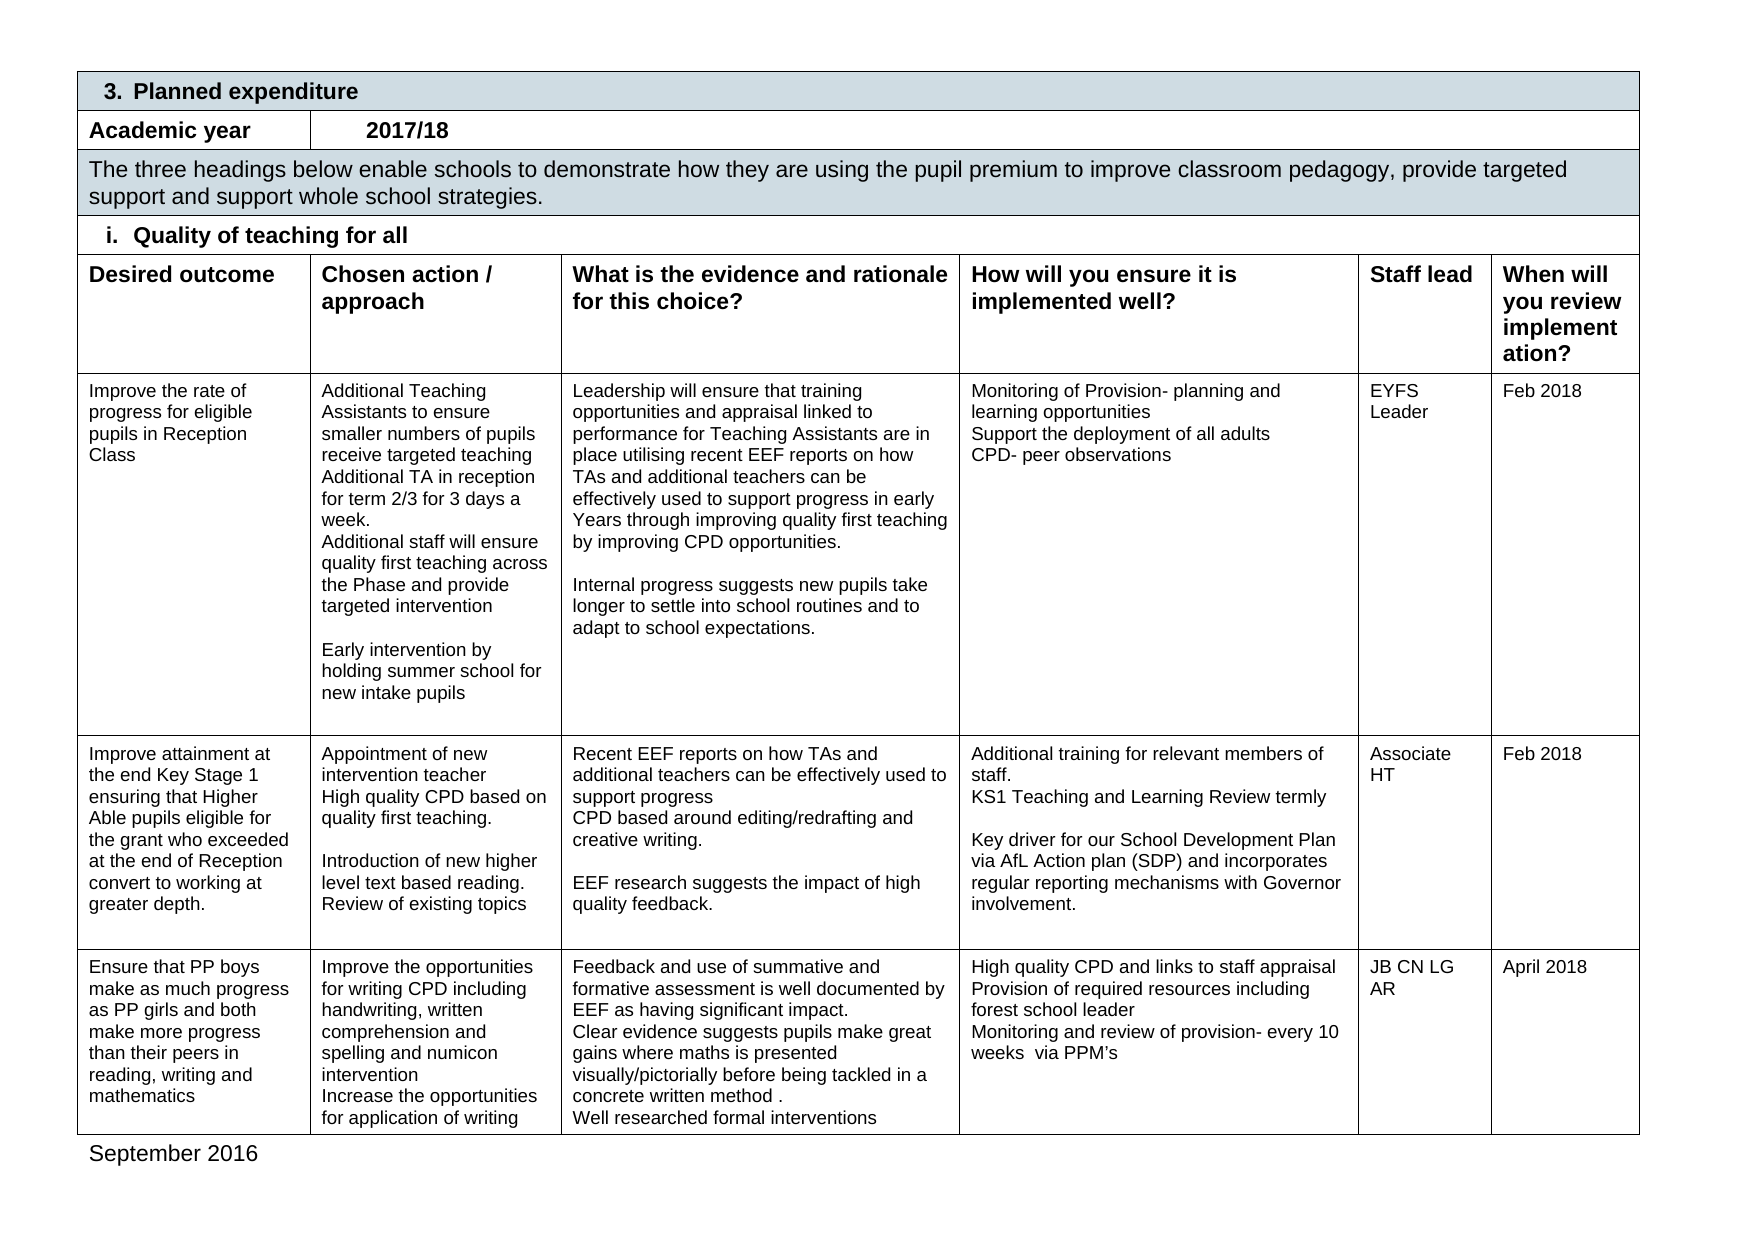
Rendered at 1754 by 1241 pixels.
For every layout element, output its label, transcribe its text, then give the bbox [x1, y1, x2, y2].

table_cell April 2018 [1492, 950, 1639, 1134]
table_cell Staff lead [1359, 255, 1491, 373]
table_cell The three headings below enable schools to demonstrate how they are using the pupil premium to improve classroom pedagogy, provide targeted support and support whole school strategies. [78, 150, 1639, 215]
table_cell Desired outcome [78, 255, 310, 373]
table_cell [562, 950, 959, 1134]
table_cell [311, 950, 561, 1134]
table_cell What is the evidence and rationale for this choice? [562, 255, 959, 373]
table_cell Leadership will ensure that training opportunities and appraisal linked to performance for Teaching Assistants are in place utilising recent EEF reports on how TAs and additional teachers can be effectively used to support progress in early Years through improving quality first teaching by improving CPD opportunities. Internal progress suggests new pupils take longer to settle into school routines and to adapt to school expectations. [562, 374, 959, 735]
table_header Planned expenditure [78, 72, 1639, 110]
table_cell Appointment of new intervention teacher High quality CPD based on quality first teaching. Introduction of new higher level text based reading. Review of existing topics [311, 736, 561, 949]
table_cell Quality of teaching for all [78, 216, 1639, 254]
table_cell When will you review implementation? [1492, 255, 1639, 373]
table_cell Chosen action / approach [311, 255, 561, 373]
table_cell Improve the rate of progress for eligible pupils in Reception Class [78, 374, 310, 735]
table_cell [78, 950, 310, 1134]
table_cell Feb 2018 [1492, 736, 1639, 949]
table_cell Additional training for relevant members of staff. KS1 Teaching and Learning Review termly Key driver for our School Development Plan via AfL Action plan (SDP) and incorporates regular reporting mechanisms with Governor involvement. [960, 736, 1358, 949]
table_cell EYFS Leader [1359, 374, 1491, 735]
table_cell Additional Teaching Assistants to ensure smaller numbers of pupils receive targeted teaching Additional TA in reception for term 2/3 for 3 days a week. Additional staff will ensure quality first teaching across the Phase and provide targeted intervention Early intervention by holding summer school for new intake pupils [311, 374, 561, 735]
table_cell Recent EEF reports on how TAs and additional teachers can be effectively used to support progress CPD based around editing/redrafting and creative writing. EEF research suggests the impact of high quality feedback. [562, 736, 959, 949]
table_cell Associate HT [1359, 736, 1491, 949]
table_cell Monitoring of Provision- planning and learning opportunities Support the deployment of all adults CPD- peer observations [960, 374, 1358, 735]
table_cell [960, 950, 1358, 1134]
table_cell Improve attainment at the end Key Stage 1 ensuring that Higher Able pupils eligible for the grant who exceeded at the end of Reception convert to working at greater depth. [78, 736, 310, 949]
table_cell Feb 2018 [1492, 374, 1639, 735]
table_cell How will you ensure it is implemented well? [960, 255, 1358, 373]
table_cell Academic year [78, 111, 310, 149]
table_cell JB CN LG AR [1359, 950, 1491, 1134]
table_cell 2017/18 [311, 111, 1639, 149]
